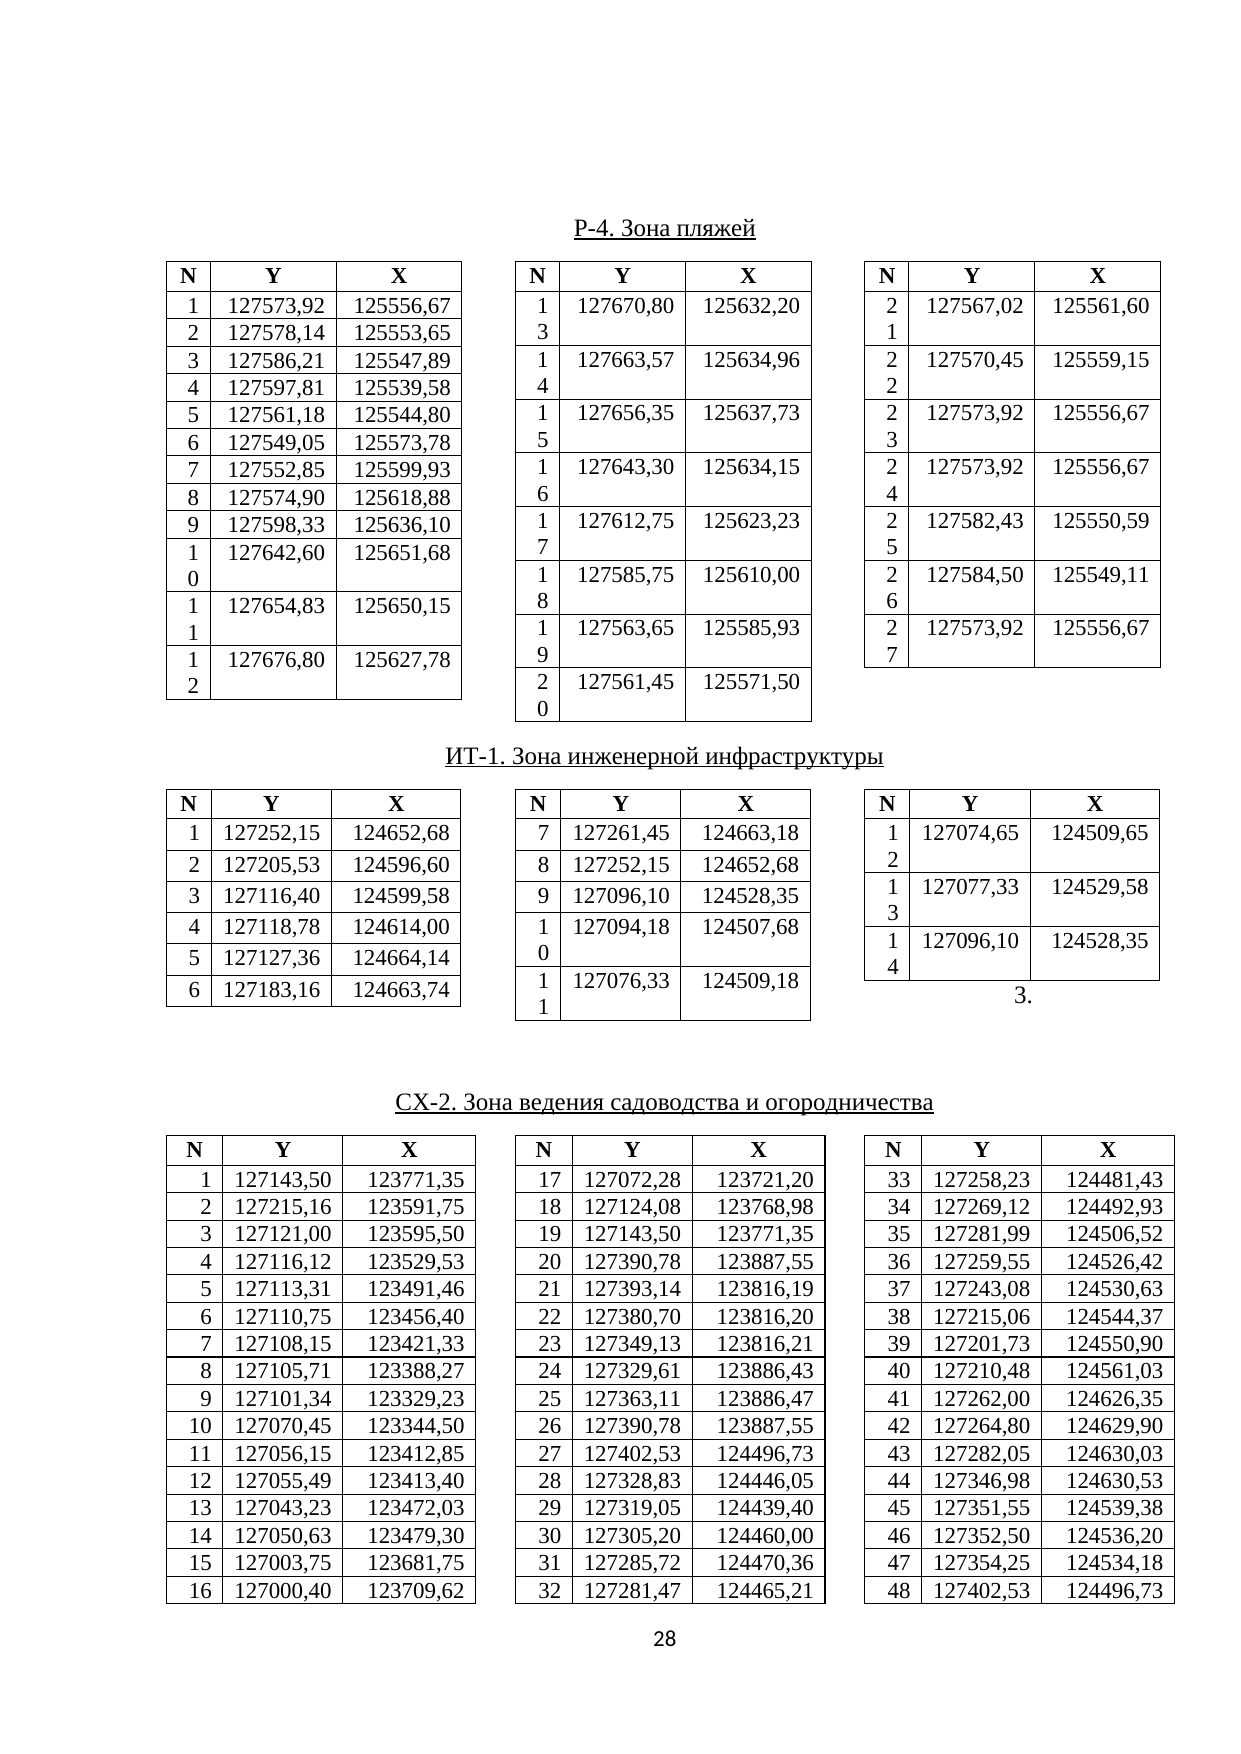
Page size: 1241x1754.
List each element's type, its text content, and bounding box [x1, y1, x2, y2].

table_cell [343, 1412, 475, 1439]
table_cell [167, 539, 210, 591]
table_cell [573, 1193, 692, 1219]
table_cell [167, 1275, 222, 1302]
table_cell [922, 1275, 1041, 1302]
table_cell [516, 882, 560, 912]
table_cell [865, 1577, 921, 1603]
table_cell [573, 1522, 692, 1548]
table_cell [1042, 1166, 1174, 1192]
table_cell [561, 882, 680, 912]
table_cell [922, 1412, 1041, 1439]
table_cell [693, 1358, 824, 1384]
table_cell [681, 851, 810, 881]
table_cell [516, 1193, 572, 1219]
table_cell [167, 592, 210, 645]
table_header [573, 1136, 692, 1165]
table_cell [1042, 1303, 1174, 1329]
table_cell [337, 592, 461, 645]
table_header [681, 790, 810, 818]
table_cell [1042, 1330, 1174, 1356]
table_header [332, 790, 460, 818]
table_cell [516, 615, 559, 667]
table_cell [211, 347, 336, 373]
text СХ-2. Зона ведения садоводства и огородничества [177, 1087, 1152, 1116]
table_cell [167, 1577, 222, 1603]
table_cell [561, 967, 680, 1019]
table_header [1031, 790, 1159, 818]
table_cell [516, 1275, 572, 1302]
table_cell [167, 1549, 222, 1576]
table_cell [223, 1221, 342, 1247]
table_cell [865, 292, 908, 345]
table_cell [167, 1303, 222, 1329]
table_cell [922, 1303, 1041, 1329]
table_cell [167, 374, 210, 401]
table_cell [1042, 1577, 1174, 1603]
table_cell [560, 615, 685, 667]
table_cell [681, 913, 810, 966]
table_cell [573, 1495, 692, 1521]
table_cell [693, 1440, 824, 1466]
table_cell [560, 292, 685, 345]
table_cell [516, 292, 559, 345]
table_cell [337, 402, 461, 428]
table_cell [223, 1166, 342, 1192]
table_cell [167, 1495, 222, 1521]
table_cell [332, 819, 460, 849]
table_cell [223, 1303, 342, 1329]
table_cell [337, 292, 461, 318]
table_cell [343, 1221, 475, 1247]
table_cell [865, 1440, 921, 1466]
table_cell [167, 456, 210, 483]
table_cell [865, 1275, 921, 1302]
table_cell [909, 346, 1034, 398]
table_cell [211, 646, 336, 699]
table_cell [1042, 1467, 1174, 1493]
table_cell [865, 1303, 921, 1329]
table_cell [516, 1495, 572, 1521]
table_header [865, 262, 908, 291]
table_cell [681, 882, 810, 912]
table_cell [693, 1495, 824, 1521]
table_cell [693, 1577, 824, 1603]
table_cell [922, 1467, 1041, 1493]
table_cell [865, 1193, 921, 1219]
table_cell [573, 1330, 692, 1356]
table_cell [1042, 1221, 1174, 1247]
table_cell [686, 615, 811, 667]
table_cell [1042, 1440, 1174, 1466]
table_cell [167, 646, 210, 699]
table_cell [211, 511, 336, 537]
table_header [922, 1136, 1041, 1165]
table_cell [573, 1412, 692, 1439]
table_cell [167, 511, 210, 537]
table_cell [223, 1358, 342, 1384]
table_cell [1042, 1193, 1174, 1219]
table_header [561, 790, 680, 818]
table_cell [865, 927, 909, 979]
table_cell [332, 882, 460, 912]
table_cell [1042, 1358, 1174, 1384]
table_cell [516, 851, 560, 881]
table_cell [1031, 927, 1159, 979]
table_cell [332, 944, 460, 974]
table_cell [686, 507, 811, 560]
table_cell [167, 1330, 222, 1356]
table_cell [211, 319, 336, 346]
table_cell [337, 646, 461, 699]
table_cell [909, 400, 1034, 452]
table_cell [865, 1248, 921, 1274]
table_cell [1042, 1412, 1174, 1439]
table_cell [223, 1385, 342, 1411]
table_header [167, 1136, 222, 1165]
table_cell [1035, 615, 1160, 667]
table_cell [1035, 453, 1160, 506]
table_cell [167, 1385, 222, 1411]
text ИТ-1. Зона инженерной инфраструктуры [177, 741, 1152, 770]
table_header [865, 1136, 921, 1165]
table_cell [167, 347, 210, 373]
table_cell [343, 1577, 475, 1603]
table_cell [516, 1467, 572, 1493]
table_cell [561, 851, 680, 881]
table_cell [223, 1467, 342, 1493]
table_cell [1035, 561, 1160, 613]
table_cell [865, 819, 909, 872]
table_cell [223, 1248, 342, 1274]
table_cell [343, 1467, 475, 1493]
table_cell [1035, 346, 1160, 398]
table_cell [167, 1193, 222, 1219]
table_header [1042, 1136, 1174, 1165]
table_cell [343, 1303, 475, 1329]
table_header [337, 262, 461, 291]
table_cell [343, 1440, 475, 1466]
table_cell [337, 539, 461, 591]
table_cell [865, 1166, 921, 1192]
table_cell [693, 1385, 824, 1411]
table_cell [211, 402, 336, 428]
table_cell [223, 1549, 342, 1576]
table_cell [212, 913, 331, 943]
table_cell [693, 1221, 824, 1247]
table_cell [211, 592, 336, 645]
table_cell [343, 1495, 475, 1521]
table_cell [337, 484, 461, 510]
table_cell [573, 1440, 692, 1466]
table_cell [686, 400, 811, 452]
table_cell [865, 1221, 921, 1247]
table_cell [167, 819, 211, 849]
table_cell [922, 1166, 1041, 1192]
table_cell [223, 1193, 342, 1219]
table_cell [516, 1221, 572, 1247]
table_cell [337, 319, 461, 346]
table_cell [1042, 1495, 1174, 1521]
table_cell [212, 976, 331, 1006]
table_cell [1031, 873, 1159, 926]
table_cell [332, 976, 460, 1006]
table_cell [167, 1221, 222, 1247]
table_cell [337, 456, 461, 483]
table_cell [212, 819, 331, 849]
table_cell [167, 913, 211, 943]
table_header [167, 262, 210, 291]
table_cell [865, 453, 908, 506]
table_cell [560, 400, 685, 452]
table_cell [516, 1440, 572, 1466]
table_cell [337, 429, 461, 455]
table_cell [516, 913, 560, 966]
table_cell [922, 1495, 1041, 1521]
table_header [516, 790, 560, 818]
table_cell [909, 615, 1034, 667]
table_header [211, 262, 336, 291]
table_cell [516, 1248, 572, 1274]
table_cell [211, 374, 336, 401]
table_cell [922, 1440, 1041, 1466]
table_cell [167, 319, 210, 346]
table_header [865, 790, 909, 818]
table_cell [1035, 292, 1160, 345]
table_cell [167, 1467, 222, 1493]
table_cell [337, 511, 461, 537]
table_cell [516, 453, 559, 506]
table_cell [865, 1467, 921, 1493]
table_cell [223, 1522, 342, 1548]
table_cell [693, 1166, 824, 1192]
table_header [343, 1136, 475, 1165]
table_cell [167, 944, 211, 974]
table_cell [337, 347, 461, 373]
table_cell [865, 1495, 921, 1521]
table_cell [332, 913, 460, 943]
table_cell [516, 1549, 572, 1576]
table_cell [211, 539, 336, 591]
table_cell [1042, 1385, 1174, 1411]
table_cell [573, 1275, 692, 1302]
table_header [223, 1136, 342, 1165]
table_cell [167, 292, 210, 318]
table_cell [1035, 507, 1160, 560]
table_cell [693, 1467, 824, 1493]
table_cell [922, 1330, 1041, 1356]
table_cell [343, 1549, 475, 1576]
text Р-4. Зона пляжей [177, 213, 1152, 242]
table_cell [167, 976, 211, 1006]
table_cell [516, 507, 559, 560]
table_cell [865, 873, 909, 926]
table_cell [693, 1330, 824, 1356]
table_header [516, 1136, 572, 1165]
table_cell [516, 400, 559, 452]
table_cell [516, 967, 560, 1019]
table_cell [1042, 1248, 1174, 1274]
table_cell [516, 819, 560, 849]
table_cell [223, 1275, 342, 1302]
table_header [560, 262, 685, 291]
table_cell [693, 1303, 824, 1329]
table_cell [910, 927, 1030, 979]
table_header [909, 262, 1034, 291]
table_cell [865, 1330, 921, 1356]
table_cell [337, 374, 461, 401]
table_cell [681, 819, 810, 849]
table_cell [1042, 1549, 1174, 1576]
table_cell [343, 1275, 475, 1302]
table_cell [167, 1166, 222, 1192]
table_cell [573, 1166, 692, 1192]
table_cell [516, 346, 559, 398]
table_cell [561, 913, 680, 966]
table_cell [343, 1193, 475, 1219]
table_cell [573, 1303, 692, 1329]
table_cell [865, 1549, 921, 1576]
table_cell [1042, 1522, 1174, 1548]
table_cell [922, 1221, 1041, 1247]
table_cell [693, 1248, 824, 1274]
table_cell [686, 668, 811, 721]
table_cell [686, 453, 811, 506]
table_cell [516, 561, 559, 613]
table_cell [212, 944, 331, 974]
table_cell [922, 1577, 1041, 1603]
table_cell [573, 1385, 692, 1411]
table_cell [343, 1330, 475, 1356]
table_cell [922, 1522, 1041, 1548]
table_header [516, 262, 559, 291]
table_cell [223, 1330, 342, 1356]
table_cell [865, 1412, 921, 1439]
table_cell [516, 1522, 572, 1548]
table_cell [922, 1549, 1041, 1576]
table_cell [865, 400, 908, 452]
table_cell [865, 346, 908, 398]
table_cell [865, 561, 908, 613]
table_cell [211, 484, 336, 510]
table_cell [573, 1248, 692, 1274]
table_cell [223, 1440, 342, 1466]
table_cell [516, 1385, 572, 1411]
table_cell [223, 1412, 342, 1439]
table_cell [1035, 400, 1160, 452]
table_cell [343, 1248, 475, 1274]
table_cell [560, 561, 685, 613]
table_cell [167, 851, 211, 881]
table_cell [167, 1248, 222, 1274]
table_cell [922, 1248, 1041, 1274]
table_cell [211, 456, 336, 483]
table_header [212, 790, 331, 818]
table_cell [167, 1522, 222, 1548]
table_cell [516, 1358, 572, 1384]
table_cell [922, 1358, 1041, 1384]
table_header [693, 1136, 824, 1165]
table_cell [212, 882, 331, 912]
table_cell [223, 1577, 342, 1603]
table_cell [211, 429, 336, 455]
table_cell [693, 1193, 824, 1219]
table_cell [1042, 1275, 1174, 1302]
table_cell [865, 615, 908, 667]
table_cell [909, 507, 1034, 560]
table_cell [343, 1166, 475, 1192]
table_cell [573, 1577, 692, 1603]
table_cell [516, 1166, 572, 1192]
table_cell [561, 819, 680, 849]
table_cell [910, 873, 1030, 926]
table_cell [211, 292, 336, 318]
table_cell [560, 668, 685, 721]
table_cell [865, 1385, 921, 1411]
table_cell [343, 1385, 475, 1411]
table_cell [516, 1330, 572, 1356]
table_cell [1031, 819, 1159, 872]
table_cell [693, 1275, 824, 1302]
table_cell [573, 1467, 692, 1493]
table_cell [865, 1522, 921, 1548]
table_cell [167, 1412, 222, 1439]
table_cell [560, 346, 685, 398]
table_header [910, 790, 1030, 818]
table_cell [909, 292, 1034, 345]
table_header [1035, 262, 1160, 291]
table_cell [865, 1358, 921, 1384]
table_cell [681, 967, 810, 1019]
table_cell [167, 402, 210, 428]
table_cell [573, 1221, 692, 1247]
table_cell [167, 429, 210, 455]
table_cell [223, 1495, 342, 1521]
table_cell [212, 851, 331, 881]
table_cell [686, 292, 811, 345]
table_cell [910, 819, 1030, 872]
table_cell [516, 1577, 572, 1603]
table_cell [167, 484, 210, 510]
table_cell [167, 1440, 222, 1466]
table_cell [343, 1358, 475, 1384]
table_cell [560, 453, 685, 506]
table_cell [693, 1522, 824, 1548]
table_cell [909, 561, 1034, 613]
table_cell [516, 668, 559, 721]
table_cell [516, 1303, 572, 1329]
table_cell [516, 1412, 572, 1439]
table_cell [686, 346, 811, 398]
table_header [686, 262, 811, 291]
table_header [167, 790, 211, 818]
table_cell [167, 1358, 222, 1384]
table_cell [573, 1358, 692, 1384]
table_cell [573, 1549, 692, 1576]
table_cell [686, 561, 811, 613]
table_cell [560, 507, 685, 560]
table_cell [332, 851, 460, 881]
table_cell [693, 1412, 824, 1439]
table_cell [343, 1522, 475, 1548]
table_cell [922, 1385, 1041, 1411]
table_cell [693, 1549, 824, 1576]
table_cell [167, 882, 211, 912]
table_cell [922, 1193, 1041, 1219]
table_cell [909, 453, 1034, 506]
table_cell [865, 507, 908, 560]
